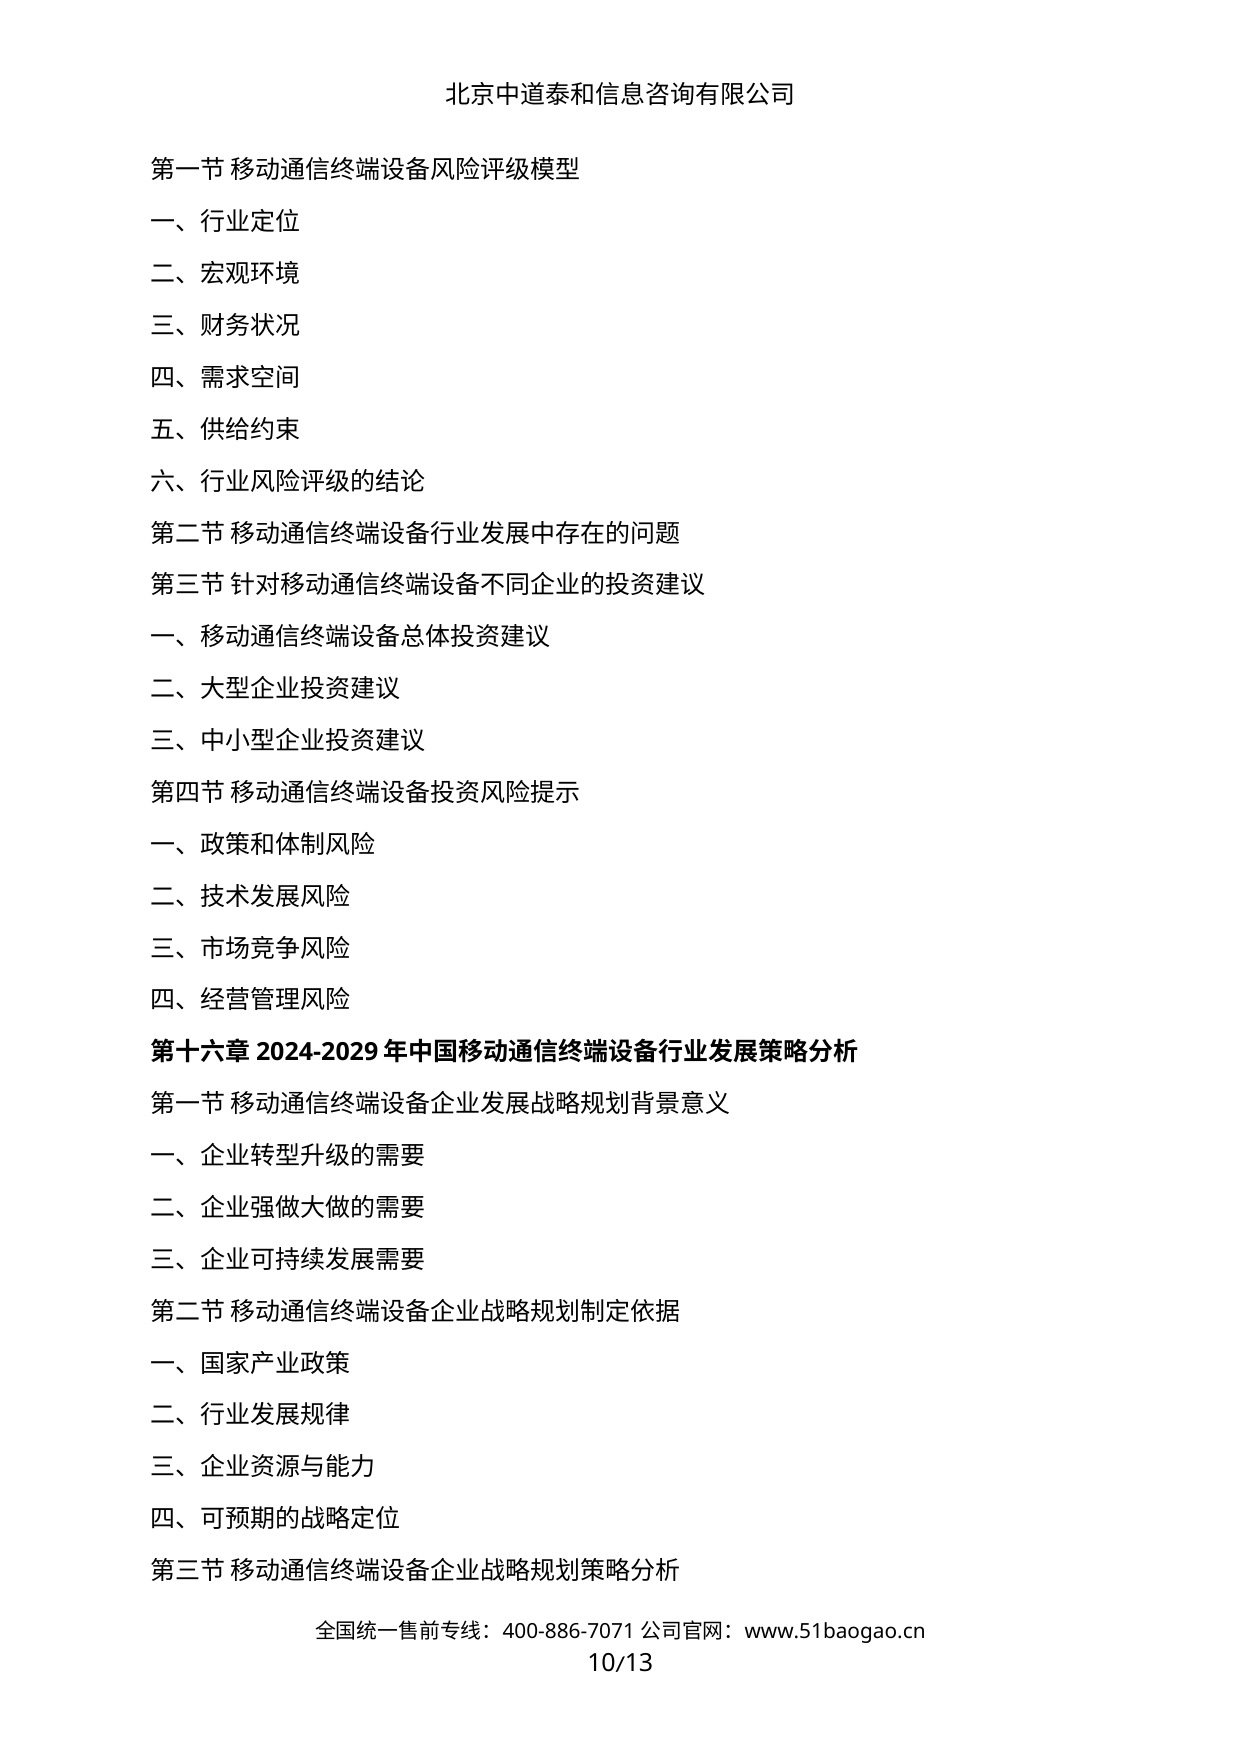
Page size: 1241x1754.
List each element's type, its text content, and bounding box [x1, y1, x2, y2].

text 三、企业可持续发展需要 [150, 1239, 1090, 1276]
text 一、移动通信终端设备总体投资建议 [150, 617, 1090, 653]
text 二、企业强做大做的需要 [150, 1187, 1090, 1224]
text 第一节 移动通信终端设备企业发展战略规划背景意义 [150, 1084, 1090, 1120]
text 三、市场竞争风险 [150, 928, 1090, 964]
text 四、可预期的战略定位 [150, 1499, 1090, 1535]
text 第三节 针对移动通信终端设备不同企业的投资建议 [150, 565, 1090, 601]
text 第四节 移动通信终端设备投资风险提示 [150, 772, 1090, 809]
text 四、需求空间 [150, 357, 1090, 394]
text 五、供给约束 [150, 409, 1090, 446]
text 第一节 移动通信终端设备风险评级模型 [150, 150, 1090, 186]
text 二、宏观环境 [150, 254, 1090, 290]
text 二、大型企业投资建议 [150, 669, 1090, 705]
text 一、企业转型升级的需要 [150, 1136, 1090, 1172]
text 第二节 移动通信终端设备企业战略规划制定依据 [150, 1291, 1090, 1327]
text 六、行业风险评级的结论 [150, 461, 1090, 497]
text 二、行业发展规律 [150, 1395, 1090, 1431]
text 一、政策和体制风险 [150, 824, 1090, 861]
text 二、技术发展风险 [150, 876, 1090, 912]
text 三、中小型企业投资建议 [150, 721, 1090, 757]
text 第十六章 2024-2029年中国移动通信终端设备行业发展策略分析 [150, 1032, 1090, 1068]
text 第二节 移动通信终端设备行业发展中存在的问题 [150, 513, 1090, 549]
text 四、经营管理风险 [150, 980, 1090, 1016]
text 一、行业定位 [150, 202, 1090, 238]
text 三、财务状况 [150, 306, 1090, 342]
text 第三节 移动通信终端设备企业战略规划策略分析 [150, 1551, 1090, 1587]
text 三、企业资源与能力 [150, 1447, 1090, 1483]
text 一、国家产业政策 [150, 1343, 1090, 1379]
